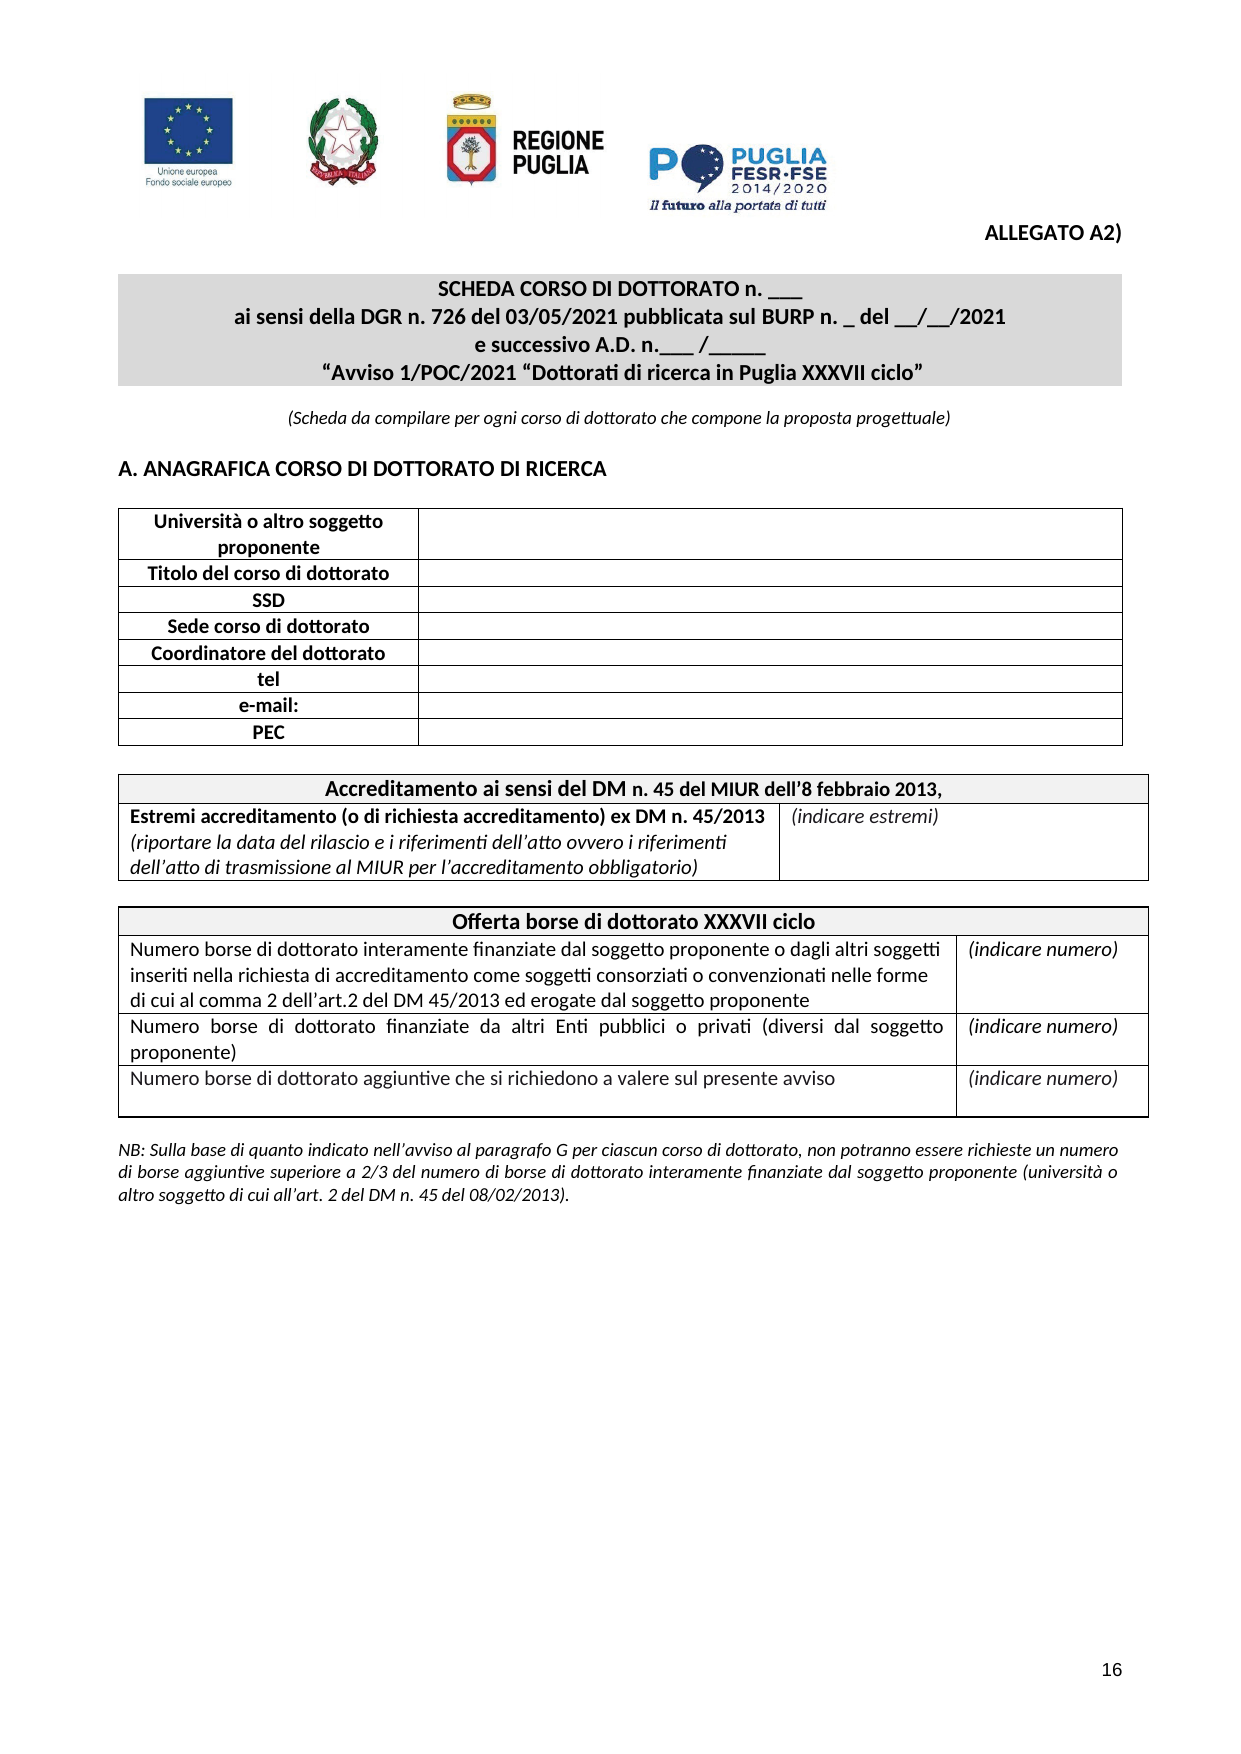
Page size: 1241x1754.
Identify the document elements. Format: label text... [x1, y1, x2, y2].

table_cell (indicare estremi) [780, 804, 1148, 880]
table_cell tel [119, 666, 418, 692]
table_cell (indicare numero) [957, 1014, 1148, 1064]
text ALLEGATO A2) [118, 218, 1122, 246]
table_cell [419, 666, 1122, 692]
table_header Offerta borse di dottorato XXXVII ciclo [119, 908, 1148, 935]
table_cell (indicare numero) [957, 1066, 1148, 1116]
text e successivo A.D. n.___ /_____ [118, 330, 1122, 358]
table_cell Titolo del corso di dottorato [119, 560, 418, 586]
table_cell [419, 640, 1122, 665]
table_cell Numero borse di dottorato finanziate da altri Enti pubblici o privati (diversi dal soggetto proponente) [119, 1014, 956, 1064]
table_cell Sede corso di dottorato [119, 613, 418, 639]
table_cell [419, 560, 1122, 586]
table_cell Coordinatore del dottorato [119, 640, 418, 665]
text NB: Sulla base di quanto indicato nell’avviso al paragrafo G per ciascun corso di dottorato, non potranno essere richieste un numero di borse aggiuntive superiore a 2/3 del numero di borse di dottorato interamente finanziate dal soggetto proponente (università o altro soggetto di cui all’art. 2 del DM n. 45 del 08/02/2013). [118, 1138, 1122, 1207]
table_header Università o altro soggetto proponente [119, 509, 418, 559]
text SCHEDA CORSO DI DOTTORATO n. ___ [118, 274, 1122, 302]
table_cell [419, 587, 1122, 612]
table_cell Estremi accreditamento (o di richiesta accreditamento) ex DM n. 45/2013 (riportare la data del rilascio e i riferimenti dell’atto ovvero i riferimenti dell’atto di trasmissione al MIUR per l’accreditamento obbligatorio) [119, 804, 779, 880]
table_cell e-mail: [119, 693, 418, 718]
table_header [419, 509, 1122, 559]
table_cell [419, 719, 1122, 744]
table_cell (indicare numero) [957, 936, 1148, 1013]
text “Avviso 1/POC/2021 “Dottorati di ricerca in Puglia XXXVII ciclo” [118, 358, 1122, 386]
text (Scheda da compilare per ogni corso di dottorato che compone la proposta progettuale) [118, 406, 1122, 429]
table_header Accreditamento ai sensi del DM n. 45 del MIUR dell’8 febbraio 2013, [119, 775, 1148, 803]
table_cell Numero borse di dottorato interamente finanziate dal soggetto proponente o dagli altri soggetti inseriti nella richiesta di accreditamento come soggetti consorziati o convenzionati nelle forme di cui al comma 2 dell’art.2 del DM 45/2013 ed erogate dal soggetto proponente [119, 936, 956, 1013]
table_cell Numero borse di dottorato aggiuntive che si richiedono a valere sul presente avviso [119, 1066, 956, 1116]
table_cell [419, 693, 1122, 718]
text ai sensi della DGR n. 726 del 03/05/2021 pubblicata sul BURP n. _ del __/__/2021 [118, 302, 1122, 330]
table_cell SSD [119, 587, 418, 612]
table_cell [419, 613, 1122, 639]
text A. ANAGRAFICA CORSO DI DOTTORATO DI RICERCA [118, 454, 1122, 482]
table_cell PEC [119, 719, 418, 744]
